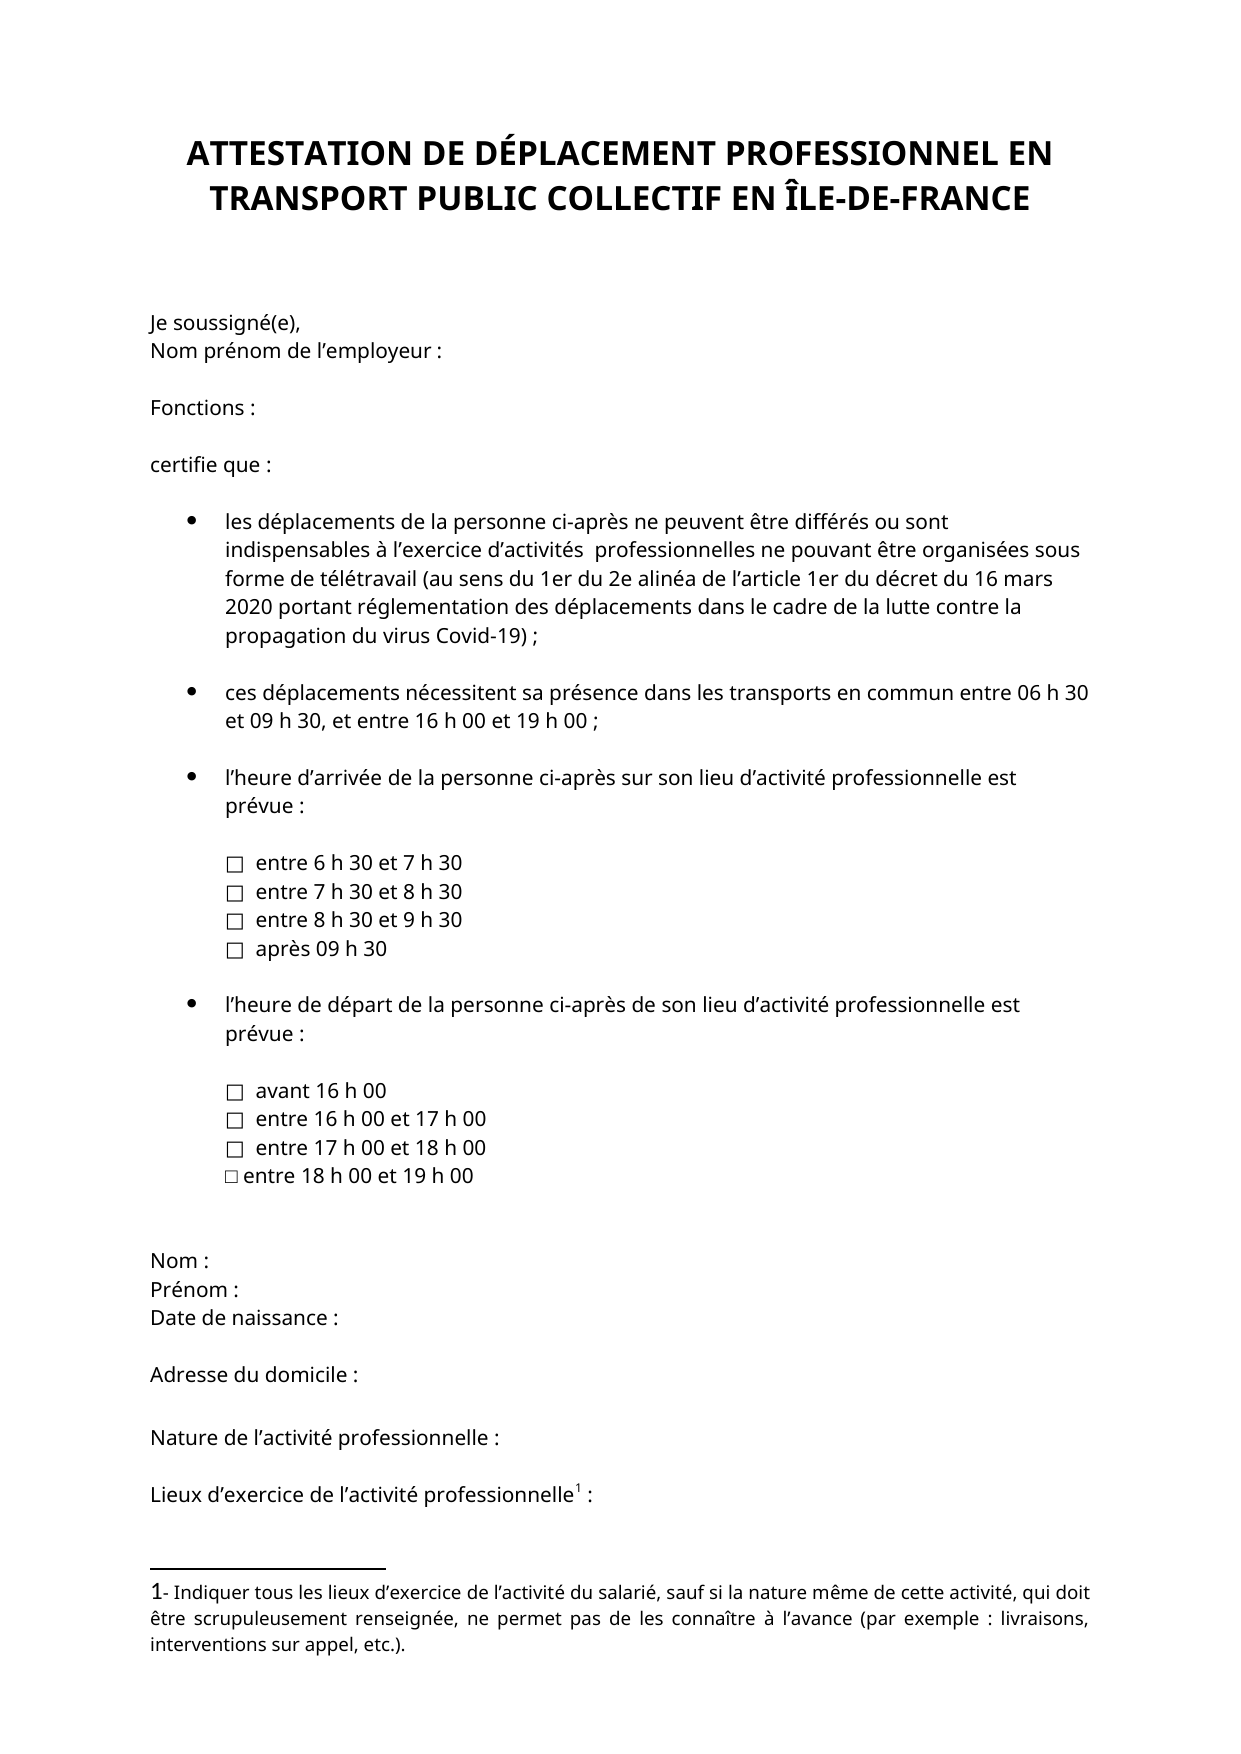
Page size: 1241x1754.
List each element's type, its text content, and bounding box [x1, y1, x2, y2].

text Nature de l’activité professionnelle : [150, 1423, 1090, 1451]
text Date de naissance : [150, 1303, 1090, 1332]
text Nom : [150, 1247, 1090, 1275]
list les déplacements de la personne ci-après ne peuvent être différés ou sont indispensables à l’exercice d’activités professionnelles ne pouvant être organisées sous forme de télétravail (au sens du 1er du 2e alinéa de l’article 1er du décret du 16 mars 2020 portant réglementation des déplacements dans le cadre de la lutte contre la propagation du virus Covid-19) ; [187, 507, 1090, 649]
list l’heure d’arrivée de la personne ci-après sur son lieu d’activité professionnelle est prévue : [187, 763, 1090, 820]
list □ entre 6 h 30 et 7 h 30 [225, 848, 1090, 877]
text □ avant 16 h 00 [225, 1076, 1090, 1104]
text Prénom : [150, 1275, 1090, 1303]
text Fonctions : [150, 393, 1090, 422]
text certifie que : [150, 450, 1090, 479]
text □ entre 18 h 00 et 19 h 00 [225, 1161, 1090, 1190]
text □ entre 17 h 00 et 18 h 00 [225, 1133, 1090, 1161]
subtitle ATTESTATION DE DÉPLACEMENT PROFESSIONNEL EN TRANSPORT PUBLIC COLLECTIF EN ÎLE-DE-FRANCE [150, 130, 1090, 221]
text □ entre 7 h 30 et 8 h 30 [225, 877, 1090, 905]
text □ entre 16 h 00 et 17 h 00 [225, 1104, 1090, 1133]
text Je soussigné(e), [150, 308, 1090, 337]
text □ après 09 h 30 [225, 934, 1090, 962]
text Adresse du domicile : [150, 1360, 1090, 1389]
list ces déplacements nécessitent sa présence dans les transports en commun entre 06 h 30 et 09 h 30, et entre 16 h 00 et 19 h 00 ; [187, 678, 1090, 735]
list l’heure de départ de la personne ci-après de son lieu d’activité professionnelle est prévue : [187, 991, 1090, 1047]
text Lieux d’exercice de l’activité professionnelle : [150, 1480, 1090, 1508]
text Nom prénom de l’employeur : [150, 337, 1090, 365]
text □ entre 8 h 30 et 9 h 30 [225, 905, 1090, 934]
